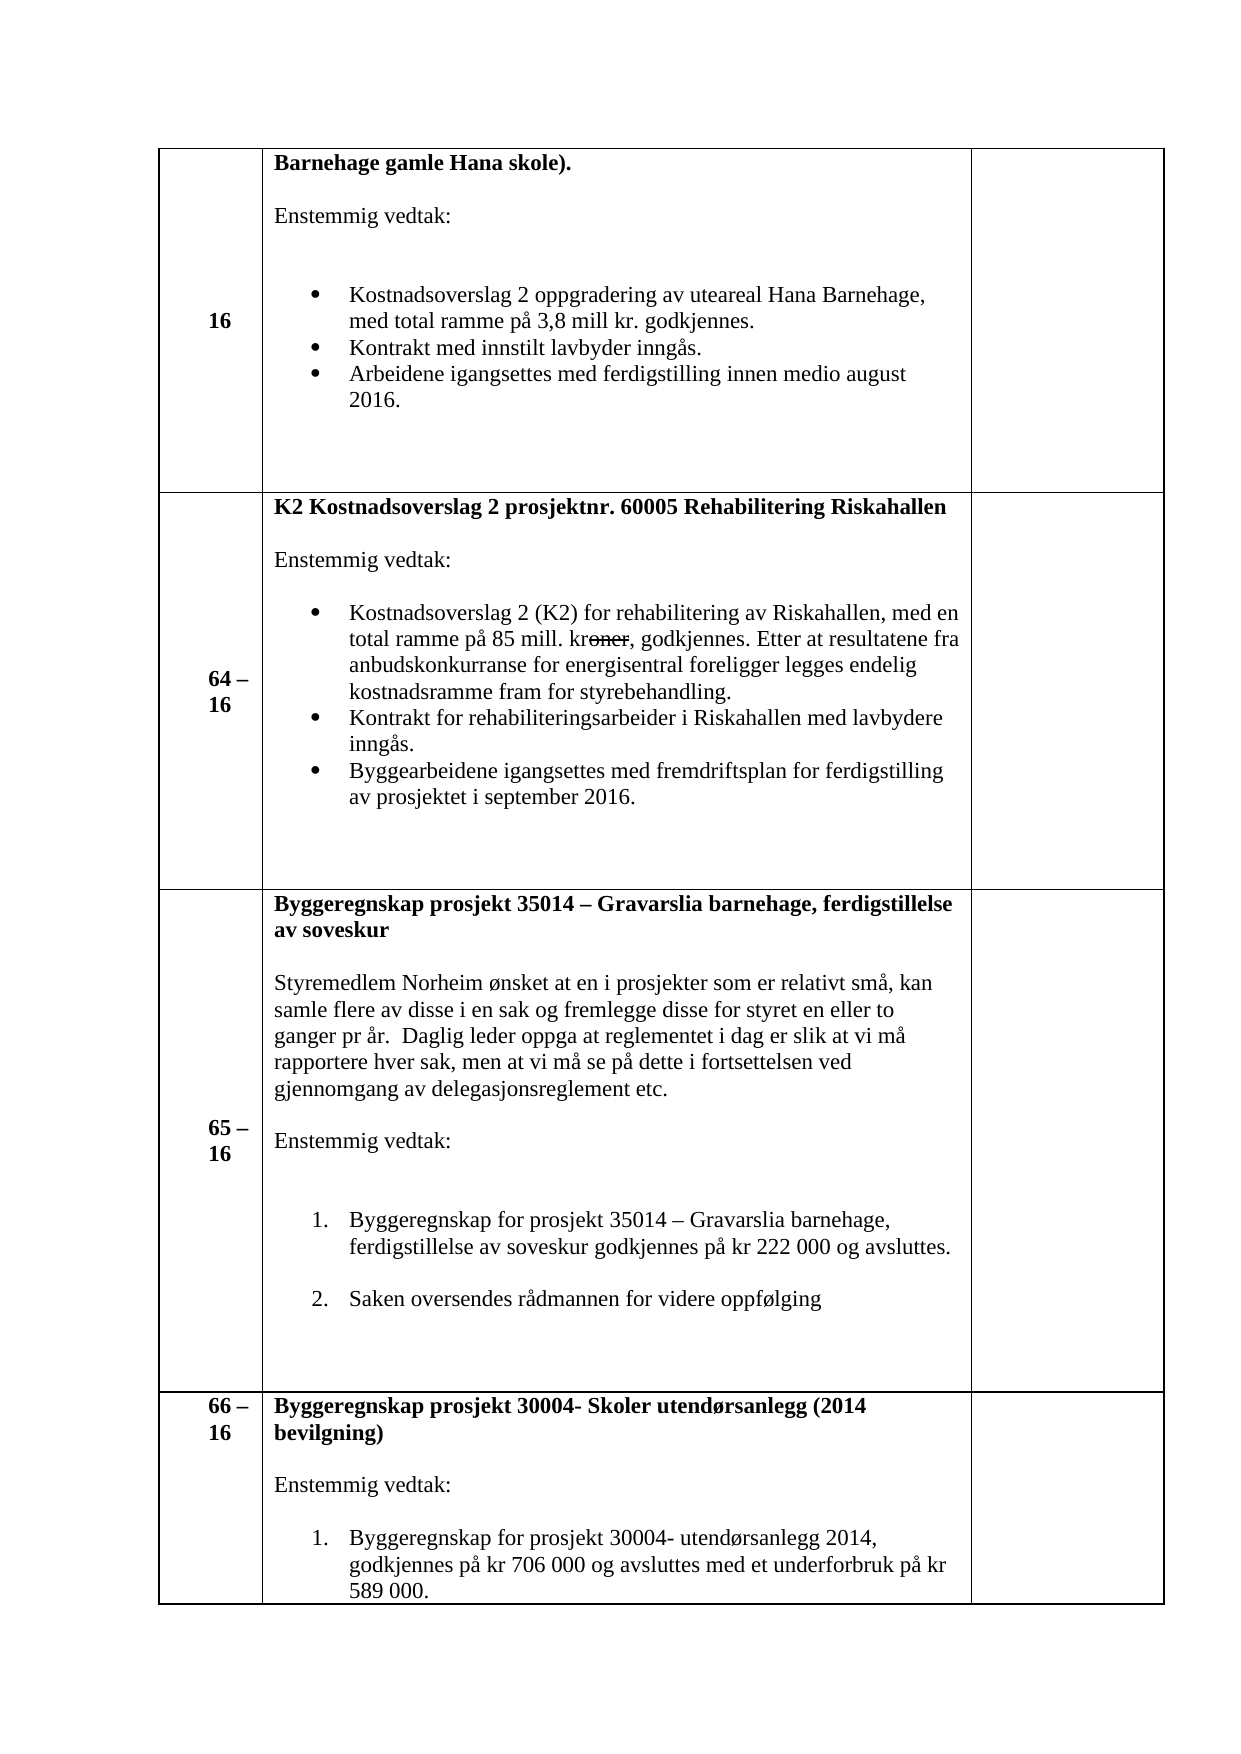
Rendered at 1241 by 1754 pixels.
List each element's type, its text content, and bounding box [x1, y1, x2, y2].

table_cell 64 – 16 [160, 493, 262, 889]
table_cell [972, 493, 1163, 889]
table_cell [972, 149, 1163, 492]
table_cell 63 – 16 [160, 149, 262, 492]
table_cell 66 – 16 [160, 1393, 262, 1603]
table_cell [972, 890, 1163, 1391]
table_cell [263, 149, 971, 492]
table_cell Byggeregnskap prosjekt 35014 – Gravarslia barnehage, ferdigstillelse av soveskur Styremedlem Norheim ønsket at en i prosjekter som er relativt små, kan samle flere av disse i en sak og fremlegge disse for styret en eller to ganger pr år. Daglig leder oppga at reglementet i dag er slik at vi må rapportere hver sak, men at vi må se på dette i fortsettelsen ved gjennomgang av delegasjonsreglement etc. Enstemmig vedtak: Byggeregnskap for prosjekt 35014 – Gravarslia barnehage, ferdigstillelse av soveskur godkjennes på kr 222 000 og avsluttes. Saken oversendes rådmannen for videre oppfølging [263, 890, 971, 1391]
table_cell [263, 1393, 971, 1603]
table_cell K2 Kostnadsoverslag 2 prosjektnr. 60005 Rehabilitering Riskahallen Enstemmig vedtak: Kostnadsoverslag 2 (K2) for rehabilitering av Riskahallen, med en total ramme på 85 mill. kroner, godkjennes. Etter at resultatene fra anbudskonkurranse for energisentral foreligger legges endelig kostnadsramme fram for styrebehandling. Kontrakt for rehabiliteringsarbeider i Riskahallen med lavbydere inngås. Byggearbeidene igangsettes med fremdriftsplan for ferdigstilling av prosjektet i september 2016. [263, 493, 971, 889]
table_cell 65 – 16 [160, 890, 262, 1391]
table_cell [972, 1393, 1163, 1603]
